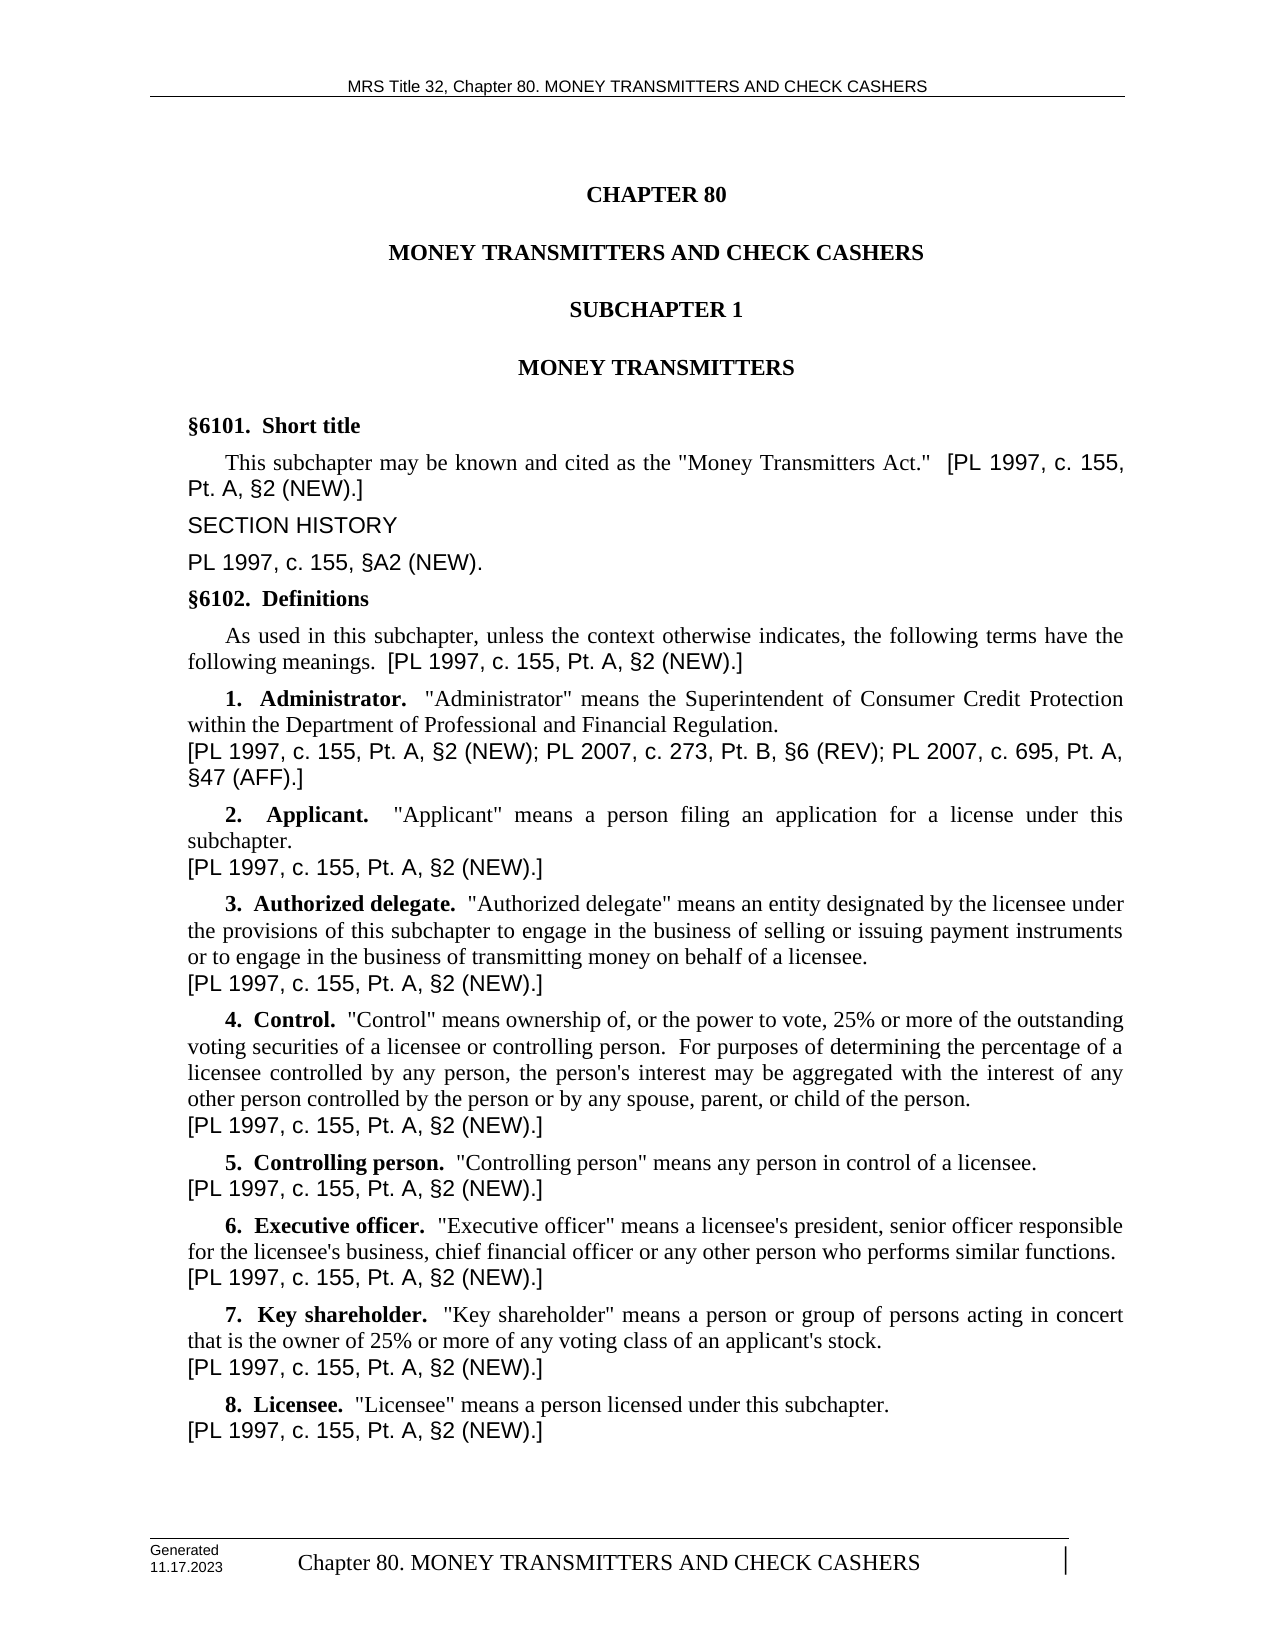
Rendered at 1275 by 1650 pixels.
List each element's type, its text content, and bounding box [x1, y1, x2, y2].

text This subchapter may be known and cited as the "Money Transmitters Act." [PL 1997, c. 155, Pt. A, §2 (NEW).] [187, 448, 1125, 501]
text MONEY TRANSMITTERS [187, 354, 1125, 380]
text PL 1997, c. 155, §A2 (NEW). [187, 548, 1125, 575]
text [PL 1997, c. 155, Pt. A, §2 (NEW).] [187, 1417, 1125, 1443]
text SUBCHAPTER 1 [187, 296, 1125, 323]
text 3. Authorized delegate. "Authorized delegate" means an entity designated by the licensee under the provisions of this subchapter to engage in the business of selling or issuing payment instruments or to engage in the business of transmitting money on behalf of a licensee. [187, 891, 1125, 969]
text 5. Controlling person. "Controlling person" means any person in control of a licensee. [187, 1148, 1125, 1175]
text [PL 1997, c. 155, Pt. A, §2 (NEW).] [187, 1112, 1125, 1138]
text MONEY TRANSMITTERS AND CHECK CASHERS [187, 239, 1125, 265]
text As used in this subchapter, unless the context otherwise indicates, the following terms have the following meanings. [PL 1997, c. 155, Pt. A, §2 (NEW).] [187, 622, 1125, 675]
text [PL 1997, c. 155, Pt. A, §2 (NEW).] [187, 1264, 1125, 1291]
text [PL 1997, c. 155, Pt. A, §2 (NEW); PL 2007, c. 273, Pt. B, §6 (REV); PL 2007, c. 695, Pt. A, §47 (AFF).] [187, 738, 1125, 791]
text [PL 1997, c. 155, Pt. A, §2 (NEW).] [187, 1354, 1125, 1380]
text 8. Licensee. "Licensee" means a person licensed under this subchapter. [187, 1391, 1125, 1417]
text 4. Control. "Control" means ownership of, or the power to vote, 25% or more of the outstanding voting securities of a licensee or controlling person. For purposes of determining the percentage of a licensee controlled by any person, the person's interest may be aggregated with the interest of any other person controlled by the person or by any spouse, parent, or child of the person. [187, 1006, 1125, 1112]
text [PL 1997, c. 155, Pt. A, §2 (NEW).] [187, 854, 1125, 880]
text SECTION HISTORY [187, 512, 1125, 538]
text [PL 1997, c. 155, Pt. A, §2 (NEW).] [187, 1175, 1125, 1201]
text 7. Key shareholder. "Key shareholder" means a person or group of persons acting in concert that is the owner of 25% or more of any voting class of an applicant's stock. [187, 1301, 1125, 1354]
text 1. Administrator. "Administrator" means the Superintendent of Consumer Credit Protection within the Department of Professional and Financial Regulation. [187, 685, 1125, 738]
text §6101. Short title [187, 412, 1125, 438]
text [PL 1997, c. 155, Pt. A, §2 (NEW).] [187, 969, 1125, 996]
text 2. Applicant. "Applicant" means a person filing an application for a license under this subchapter. [187, 801, 1125, 854]
text 6. Executive officer. "Executive officer" means a licensee's president, senior officer responsible for the licensee's business, chief financial officer or any other person who performs similar functions. [187, 1212, 1125, 1264]
text §6102. Definitions [187, 585, 1125, 612]
text CHAPTER 80 [187, 181, 1125, 208]
